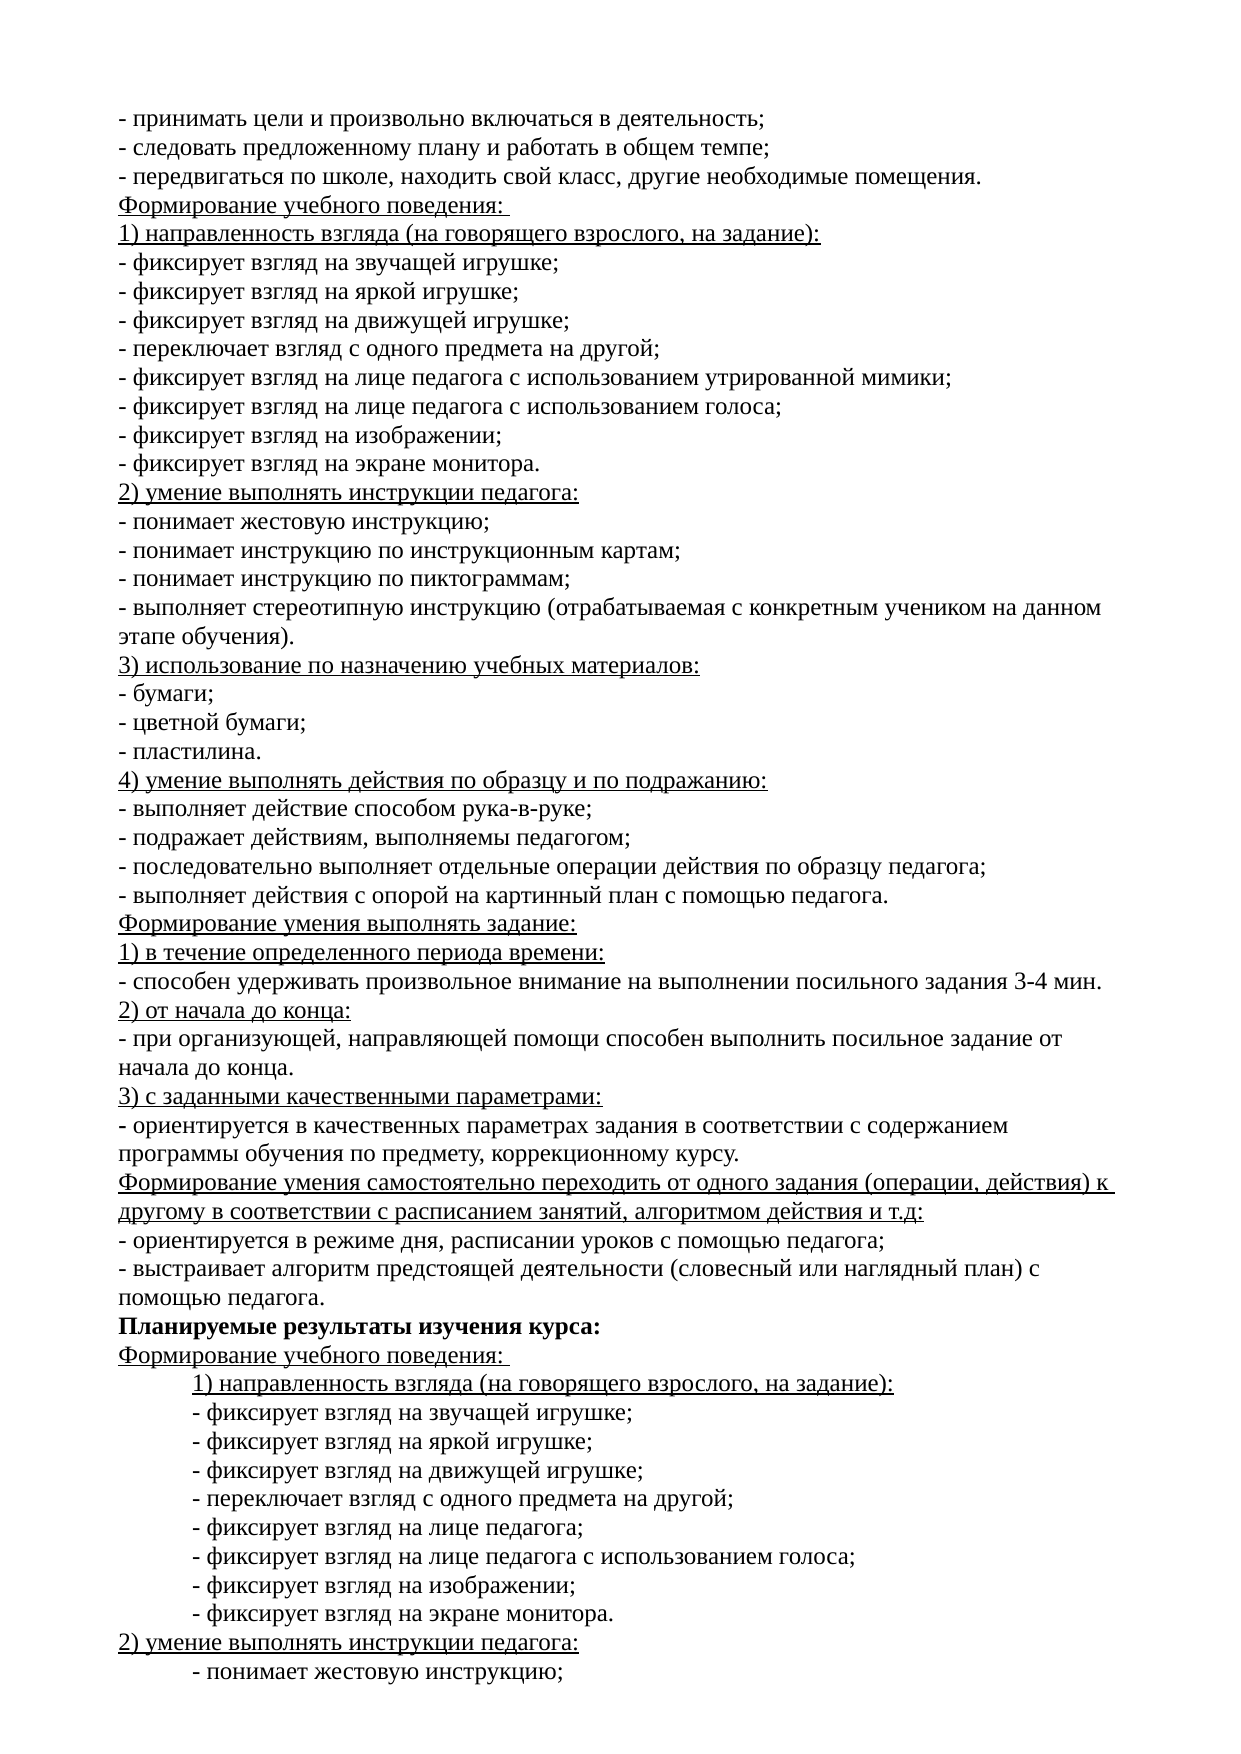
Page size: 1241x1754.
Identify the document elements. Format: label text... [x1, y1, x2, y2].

text 3) с заданными качественными параметрами: [118, 1081, 1122, 1110]
text - способен удерживать произвольное внимание на выполнении посильного задания 3-4 мин. [118, 966, 1122, 995]
text - понимает инструкцию по инструкционным картам; [118, 535, 1122, 563]
text Формирование учебного поведения: [118, 1340, 1122, 1368]
text - фиксирует взгляд на звучащей игрушке; [118, 247, 1122, 276]
text - фиксирует взгляд на изображении; [118, 1570, 1122, 1598]
text - фиксирует взгляд на изображении; [118, 420, 1122, 448]
text - фиксирует взгляд на яркой игрушке; [118, 276, 1122, 305]
text 2) от начала до конца: [118, 995, 1122, 1023]
text - выполняет действие способом рука-в-руке; [118, 793, 1122, 822]
text - цветной бумаги; [118, 707, 1122, 736]
text - при организующей, направляющей помощи способен выполнить посильное задание от начала до конца. [118, 1023, 1122, 1081]
text - фиксирует взгляд на звучащей игрушке; [118, 1397, 1122, 1426]
text Формирование умения выполнять задание: [118, 908, 1122, 937]
text - фиксирует взгляд на экране монитора. [118, 448, 1122, 477]
text - фиксирует взгляд на движущей игрушке; [118, 1455, 1122, 1483]
text - выполняет стереотипную инструкцию (отрабатываемая с конкретным учеником на данном этапе обучения). [118, 592, 1122, 650]
text - фиксирует взгляд на лице педагога; [118, 1512, 1122, 1541]
text 4) умение выполнять действия по образцу и по подражанию: [118, 765, 1122, 793]
text - фиксирует взгляд на лице педагога с использованием голоса; [118, 1541, 1122, 1570]
text - фиксирует взгляд на экране монитора. [118, 1598, 1122, 1627]
text - переключает взгляд с одного предмета на другой; [118, 1483, 1122, 1512]
text - бумаги; [118, 678, 1122, 707]
text - подражает действиям, выполняемы педагогом; [118, 822, 1122, 851]
text Формирование умения самостоятельно переходить от одного задания (операции, действия) к другому в соответствии с расписанием занятий, алгоритмом действия и т.д: [118, 1167, 1122, 1225]
text 1) в течение определенного периода времени: [118, 937, 1122, 966]
text - ориентируется в качественных параметрах задания в соответствии с содержанием программы обучения по предмету, коррекционному курсу. [118, 1110, 1122, 1167]
text Формирование учебного поведения: [118, 190, 1122, 218]
text - фиксирует взгляд на лице педагога с использованием голоса; [118, 391, 1122, 420]
text - ориентируется в режиме дня, расписании уроков с помощью педагога; [118, 1225, 1122, 1253]
text - понимает жестовую инструкцию; [118, 1656, 1122, 1685]
text 1) направленность взгляда (на говорящего взрослого, на задание): [118, 1368, 1122, 1397]
text - переключает взгляд с одного предмета на другой; [118, 333, 1122, 362]
text - понимает инструкцию по пиктограммам; [118, 563, 1122, 592]
text - выполняет действия с опорой на картинный план с помощью педагога. [118, 880, 1122, 908]
text 3) использование по назначению учебных материалов: [118, 650, 1122, 678]
text - передвигаться по школе, находить свой класс, другие необходимые помещения. [118, 161, 1122, 190]
text - выстраивает алгоритм предстоящей деятельности (словесный или наглядный план) с помощью педагога. [118, 1253, 1122, 1311]
text - фиксирует взгляд на яркой игрушке; [118, 1426, 1122, 1455]
text - фиксирует взгляд на лице педагога с использованием утрированной мимики; [118, 362, 1122, 391]
text - пластилина. [118, 736, 1122, 765]
text - следовать предложенному плану и работать в общем темпе; [118, 132, 1122, 161]
text Планируемые результаты изучения курса: [118, 1311, 1122, 1340]
text - понимает жестовую инструкцию; [118, 506, 1122, 535]
text - последовательно выполняет отдельные операции действия по образцу педагога; [118, 851, 1122, 880]
text 2) умение выполнять инструкции педагога: [118, 477, 1122, 506]
text 1) направленность взгляда (на говорящего взрослого, на задание): [118, 218, 1122, 247]
text - фиксирует взгляд на движущей игрушке; [118, 305, 1122, 333]
text - принимать цели и произвольно включаться в деятельность; [118, 103, 1122, 132]
text 2) умение выполнять инструкции педагога: [118, 1627, 1122, 1656]
